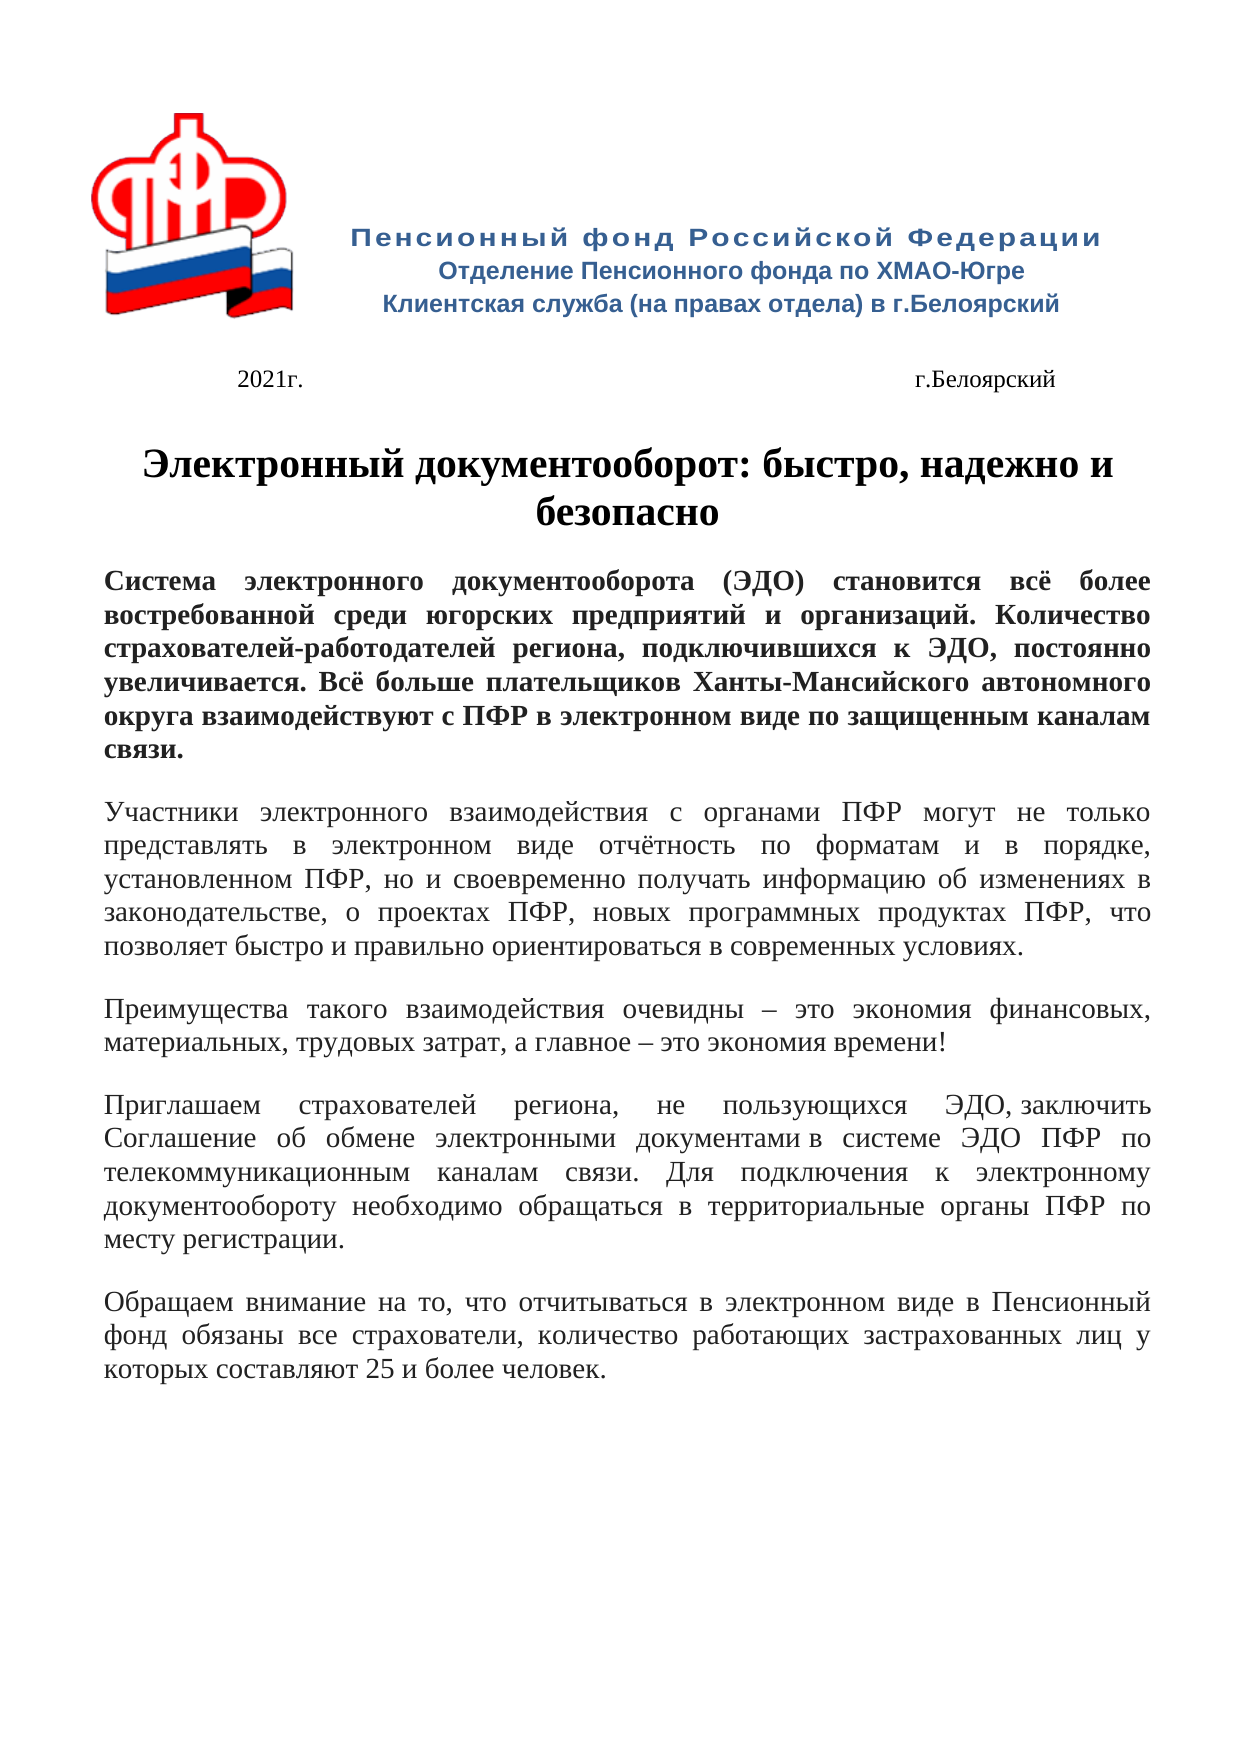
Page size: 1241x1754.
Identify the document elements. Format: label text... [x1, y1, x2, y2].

subtitle 2021г. г.Белоярский [118, 364, 1152, 392]
text Обращаем внимание на то, что отчитываться в электронном виде в Пенсионный фонд обязаны все страхователи, количество работающих застрахованных лиц у которых составляют 25 и более человек. [103, 1284, 1152, 1384]
text Система электронного документооборота (ЭДО) становится всё более востребованной среди югорских предприятий и организаций. Количество страхователей-работодателей региона, подключившихся к ЭДО, постоянно увеличивается. Всё больше плательщиков Ханты-Мансийского автономного округа взаимодействуют с ПФР в электронном виде по защищенным каналам связи. [103, 563, 1152, 765]
picture [90, 113, 294, 320]
text Электронный документооборот: быстро, надежно и безопасно [103, 438, 1152, 534]
subtitle Клиентская служба (на правах отдела) в г.Белоярский [118, 289, 1152, 318]
subtitle Отделение Пенсионного фонда по ХМАО-Югре [118, 256, 1152, 285]
text Преимущества такого взаимодействия очевидны – это экономия финансовых, материальных, трудовых затрат, а главное – это экономия времени! [103, 991, 1152, 1058]
text Приглашаем страхователей региона, не пользующихся ЭДО, заключить Соглашение об обмене электронными документами в системе ЭДО ПФР по телекоммуникационным каналам связи. Для подключения к электронному документообороту необходимо обращаться в территориальные органы ПФР по месту регистрации. [103, 1087, 1152, 1255]
text Участники электронного взаимодействия с органами ПФР могут не только представлять в электронном виде отчётность по форматам и в порядке, установленном ПФР, но и своевременно получать информацию об изменениях в законодательстве, о проектах ПФР, новых программных продуктах ПФР, что позволяет быстро и правильно ориентироваться в современных условиях. [103, 794, 1152, 962]
subtitle Пенсионный фонд Российской Федерации [118, 223, 1152, 252]
